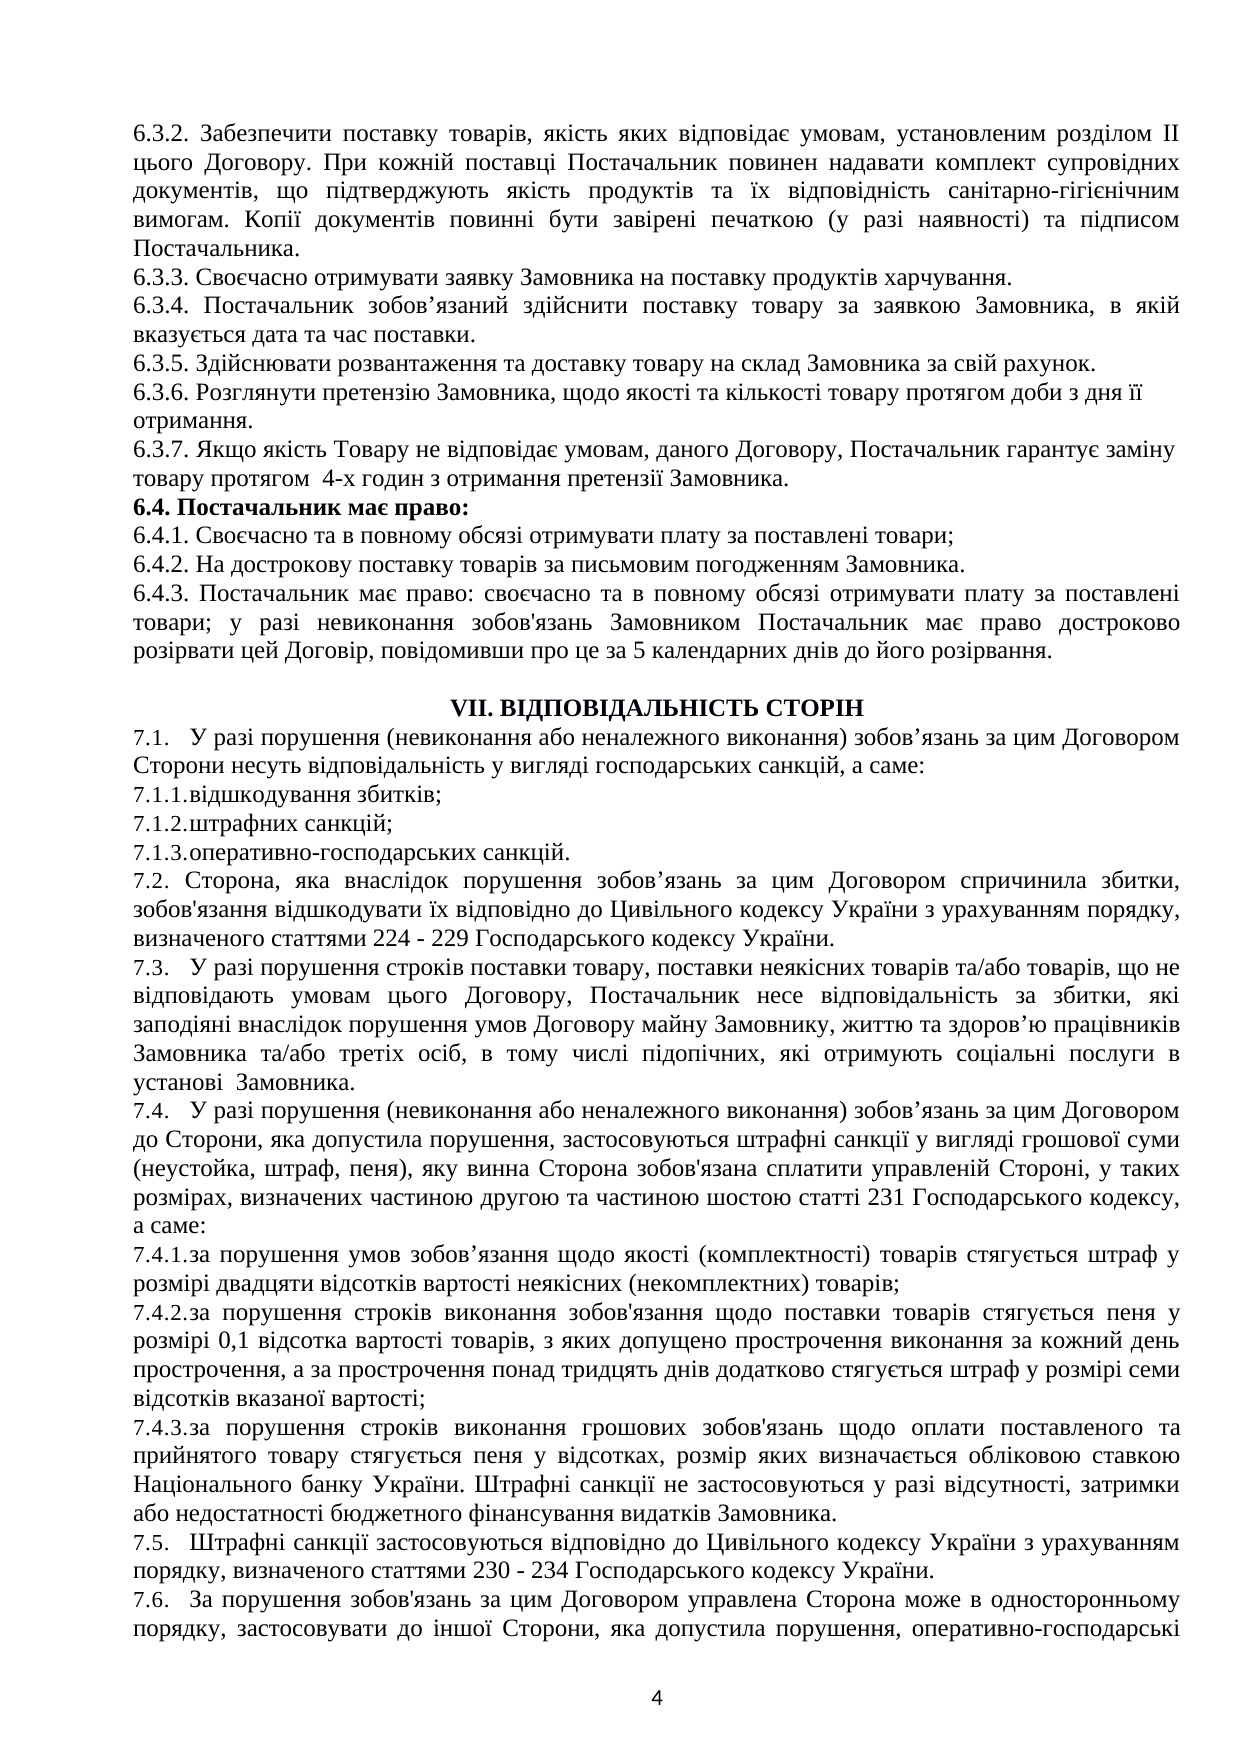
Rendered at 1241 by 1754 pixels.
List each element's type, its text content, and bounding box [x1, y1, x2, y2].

list Сторона, яка внаслідок порушення зобов’язань за цим Договором спричинила збитки, зобов'язання відшкодувати їх відповідно до Цивільного кодексу України з урахуванням порядку, визначеного статтями 224 - 229 Господарського кодексу України. [133, 866, 1181, 952]
text VII. ВІДПОВІДАЛЬНІСТЬ СТОРІН [133, 693, 1181, 722]
list за порушення строків виконання зобов'язання щодо поставки товарів стягується пеня у розмірі 0,1 відсотка вартості товарів, з яких допущено прострочення виконання за кожний день прострочення, а за прострочення понад тридцять днів додатково стягується штраф у розмірі семи відсотків вказаної вартості; [133, 1297, 1181, 1412]
list за порушення умов зобов’язання щодо якості (комплектності) товарів стягується штраф у розмірі двадцяти відсотків вартості неякісних (некомплектних) товарів; [133, 1239, 1181, 1297]
list відшкодування збитків; [133, 779, 1181, 808]
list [133, 1584, 1181, 1642]
text 6.3.5. Здійснювати розвантаження та доставку товару на склад Замовника за свій рахунок. [133, 348, 1181, 377]
list оперативно-господарських санкцій. [133, 837, 1181, 866]
text 6.3.4. Постачальник зобов’язаний здійснити поставку товару за заявкою Замовника, в якій вказується дата та час поставки. [133, 291, 1181, 348]
text 6.3.3. Своєчасно отримувати заявку Замовника на поставку продуктів харчування. [133, 262, 1181, 291]
text 6.4.2. На дострокову поставку товарів за письмовим погодженням Замовника. [133, 549, 1181, 578]
text 6.3.2. Забезпечити поставку товарів, якість яких відповідає умовам, установленим розділом II цього Договору. При кожній поставці Постачальник повинен надавати комплект супровідних документів, що підтверджують якість продуктів та їх відповідність санітарно-гігієнічним вимогам. Копії документів повинні бути завірені печаткою (у разі наявності) та підписом Постачальника. [133, 118, 1181, 262]
list Штрафні санкції застосовуються відповідно до Цивільного кодексу України з урахуванням порядку, визначеного статтями 230 - 234 Господарського кодексу України. [133, 1527, 1181, 1584]
list за порушення строків виконання грошових зобов'язань щодо оплати поставленого та прийнятого товару стягується пеня у відсотках, розмір яких визначається обліковою ставкою Національного банку України. Штрафні санкції не застосовуються у разі відсутності, затримки або недостатності бюджетного фінансування видатків Замовника. [133, 1412, 1181, 1527]
list У разі порушення (невиконання або неналежного виконання) зобов’язань за цим Договором Сторони несуть відповідальність у вигляді господарських санкцій, а саме: [133, 722, 1181, 779]
list У разі порушення строків поставки товару, поставки неякісних товарів та/або товарів, що не відповідають умовам цього Договору, Постачальник несе відповідальність за збитки, які заподіяні внаслідок порушення умов Договору майну Замовнику, життю та здоров’ю працівників Замовника та/або третіх осіб, в тому числі підопічних, які отримують соціальні послуги в установі Замовника. [133, 952, 1181, 1096]
list У разі порушення (невиконання або неналежного виконання) зобов’язань за цим Договором до Сторони, яка допустила порушення, застосовуються штрафні санкції у вигляді грошової суми (неустойка, штраф, пеня), яку винна Сторона зобов'язана сплатити управленій Стороні, у таких розмірах, визначених частиною другою та частиною шостою статті 231 Господарського кодексу, а саме: [133, 1096, 1181, 1239]
text 6.3.6. Розглянути претензію Замовника, щодо якості та кількості товару протягом доби з дня її отримання. [133, 377, 1181, 434]
text 6.4. Постачальник має право: [133, 492, 1177, 521]
text 6.3.7. Якщо якість Товару не відповідає умовам, даного Договору, Постачальник гарантує заміну товару протягом 4-х годин з отримання претензії Замовника. [133, 434, 1177, 492]
list штрафних санкцій; [133, 808, 1181, 837]
text 6.4.1. Своєчасно та в повному обсязі отримувати плату за поставлені товари; [133, 521, 1181, 549]
text 6.4.3. Постачальник має право: своєчасно та в повному обсязі отримувати плату за поставлені товари; у разі невиконання зобов'язань Замовником Постачальник має право достроково розірвати цей Договір, повідомивши про це за 5 календарних днів до його розірвання. [133, 578, 1181, 664]
